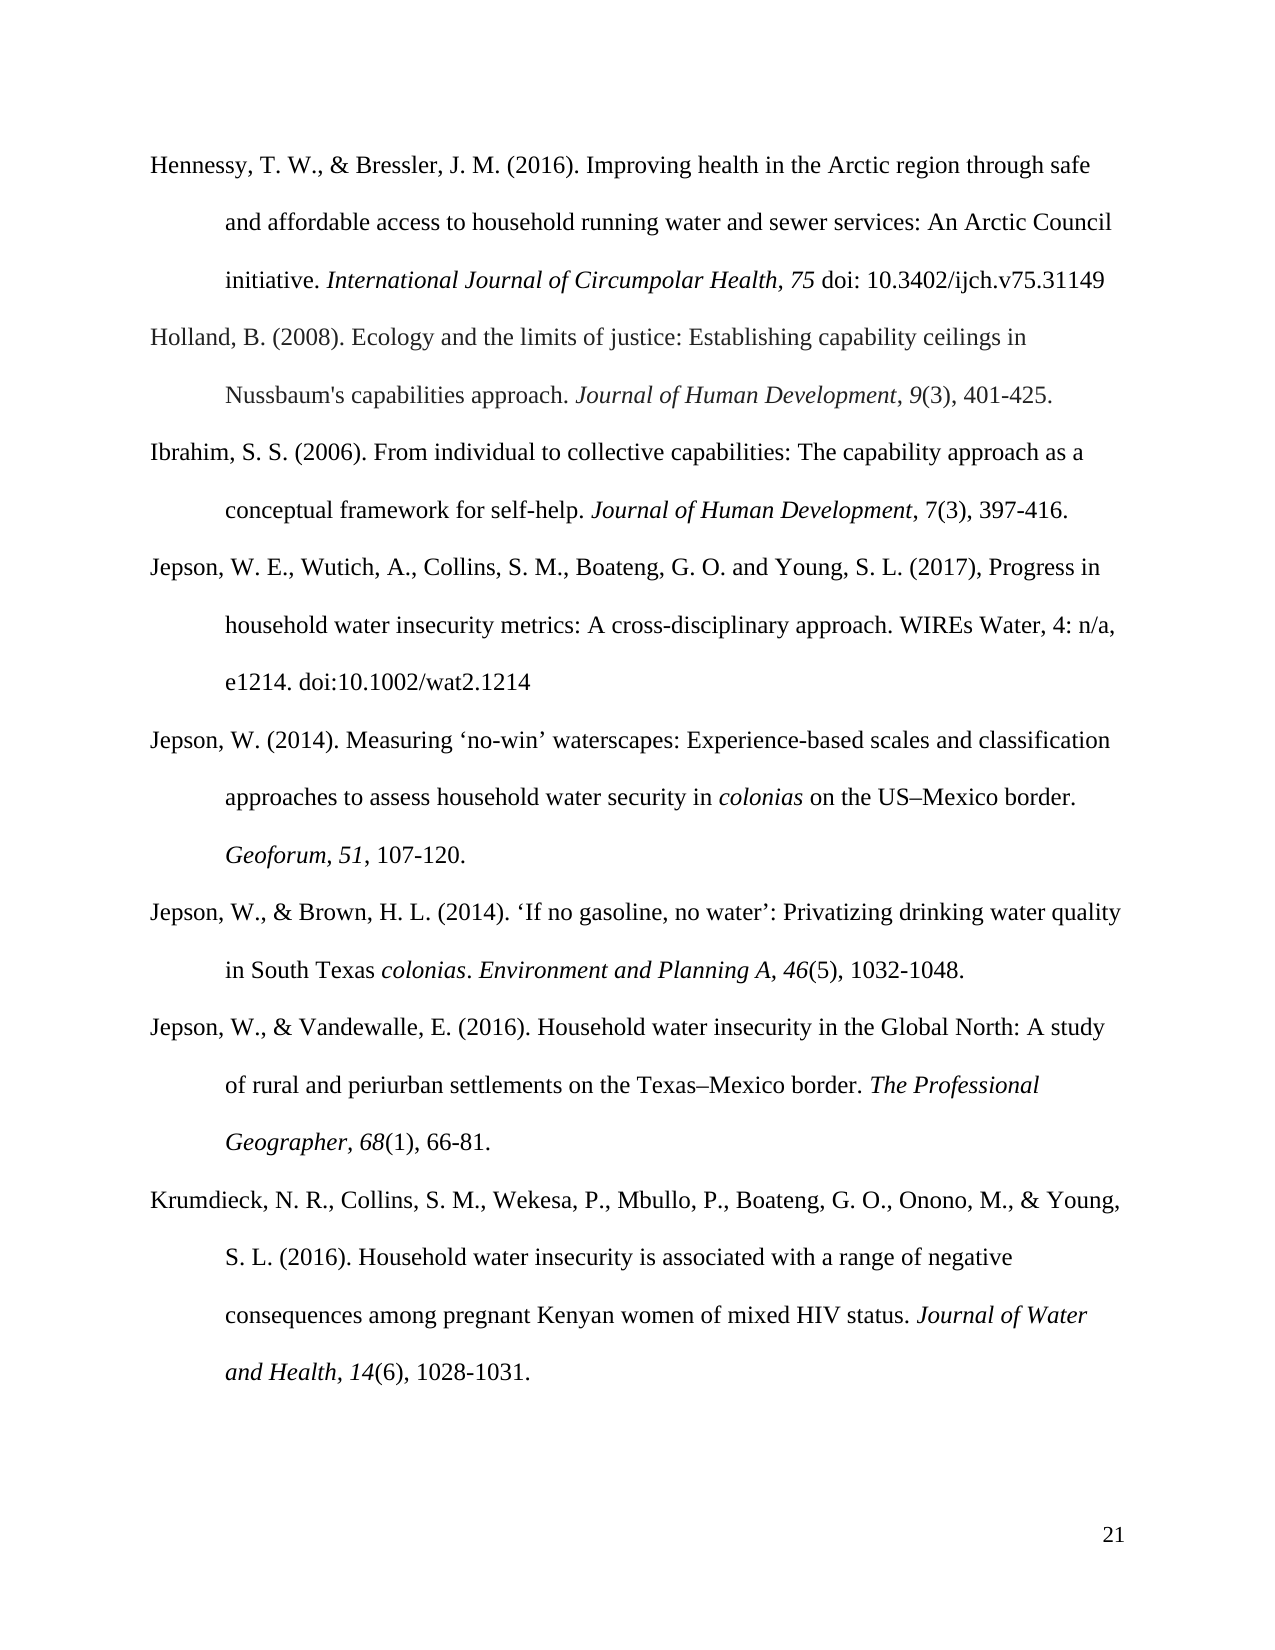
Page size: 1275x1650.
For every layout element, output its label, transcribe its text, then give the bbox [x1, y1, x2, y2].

text Holland, B. (2008). Ecology and the limits of justice: Establishing capability ceilings in Nussbaum's capabilities approach. Journal of Human Development, 9(3), 401-425. [150, 322, 1125, 409]
text Hennessy, T. W., & Bressler, J. M. (2016). Improving health in the Arctic region through safe and affordable access to household running water and sewer services: An Arctic Council initiative. International Journal of Circumpolar Health, 75 doi: 10.3402/ijch.v75.31149 [150, 150, 1125, 294]
text Ibrahim, S. S. (2006). From individual to collective capabilities: The capability approach as a conceptual framework for self‐help. Journal of Human Development, 7(3), 397-416. [150, 437, 1125, 524]
text Jepson, W., & Brown, H. L. (2014). ‘If no gasoline, no water’: Privatizing drinking water quality in South Texas colonias. Environment and Planning A, 46(5), 1032-1048. [150, 897, 1125, 984]
text Jepson, W. E., Wutich, A., Collins, S. M., Boateng, G. O. and Young, S. L. (2017), Progress in household water insecurity metrics: A cross-disciplinary approach. WIREs Water, 4: n/a, e1214. doi:10.1002/wat2.1214 [150, 552, 1125, 696]
text Krumdieck, N. R., Collins, S. M., Wekesa, P., Mbullo, P., Boateng, G. O., Onono, M., & Young, S. L. (2016). Household water insecurity is associated with a range of negative consequences among pregnant Kenyan women of mixed HIV status. Journal of Water and Health, 14(6), 1028-1031. [150, 1185, 1125, 1386]
text Jepson, W. (2014). Measuring ‘no-win’ waterscapes: Experience-based scales and classification approaches to assess household water security in colonias on the US–Mexico border. Geoforum, 51, 107-120. [150, 725, 1125, 869]
text Jepson, W., & Vandewalle, E. (2016). Household water insecurity in the Global North: A study of rural and periurban settlements on the Texas–Mexico border. The Professional Geographer, 68(1), 66-81. [150, 1012, 1125, 1156]
